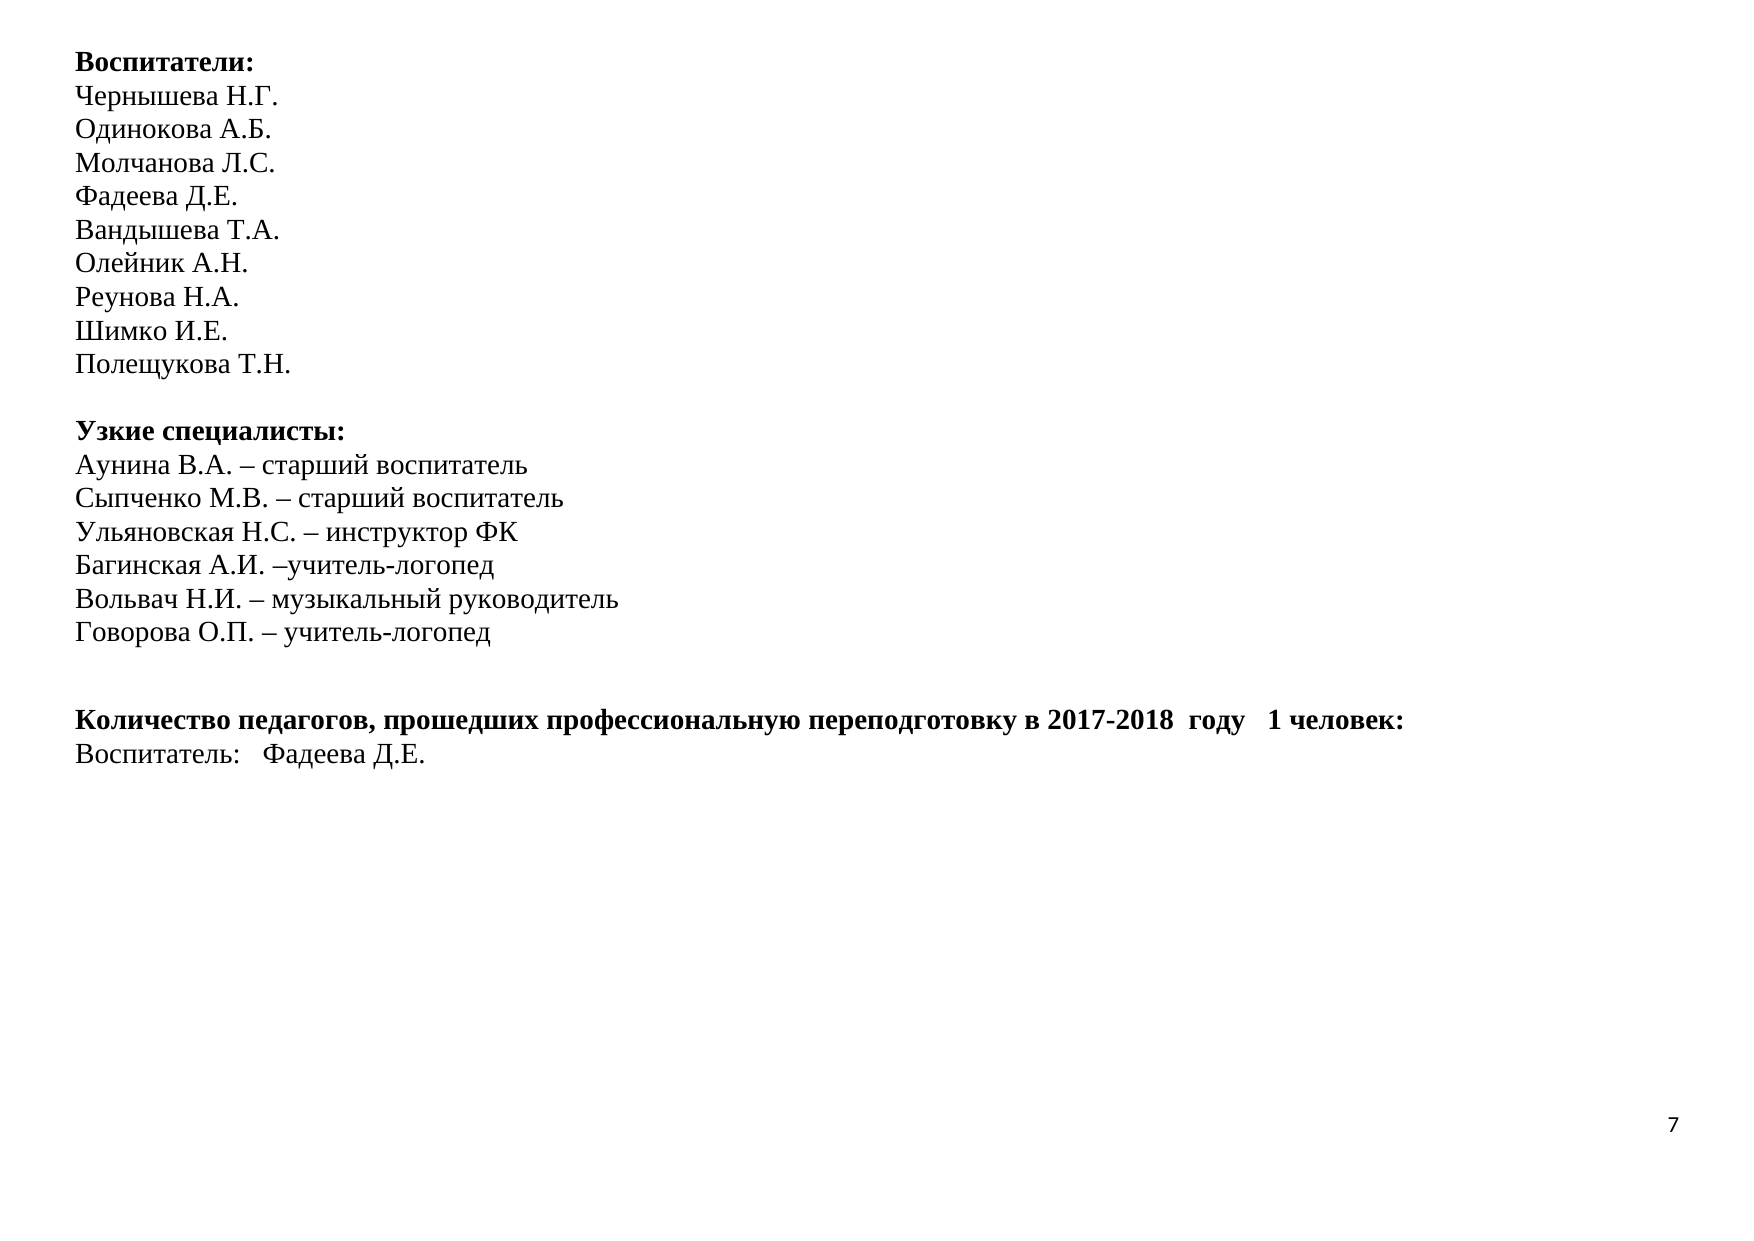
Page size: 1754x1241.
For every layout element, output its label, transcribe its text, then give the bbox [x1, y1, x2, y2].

text Фадеева Д.Е. [75, 178, 1679, 212]
text Количество педагогов, прошедших профессиональную переподготовку в 2017-2018 году 1 человек: [75, 702, 1679, 736]
text Реунова Н.А. [75, 279, 1679, 313]
text Чернышева Н.Г. [75, 78, 1679, 111]
text Полещукова Т.Н. [75, 346, 1679, 380]
text Вандышева Т.А. [75, 212, 1679, 246]
text Аунина В.А. – старший воспитатель [75, 447, 1679, 480]
text Молчанова Л.С. [75, 145, 1679, 178]
text Сыпченко М.В. – старший воспитатель [75, 480, 1679, 514]
text Одинокова А.Б. [75, 111, 1679, 145]
text Говорова О.П. – учитель-логопед [75, 614, 1679, 648]
text Воспитатель: Фадеева Д.Е. [75, 736, 1679, 769]
text Багинская А.И. –учитель-логопед [75, 547, 1679, 581]
text Ульяновская Н.С. – инструктор ФК [75, 514, 1679, 547]
text Вольвач Н.И. – музыкальный руководитель [75, 581, 1679, 614]
text Олейник А.Н. [75, 246, 1679, 279]
text Воспитатели: [75, 44, 1679, 78]
text Узкие специалисты: [75, 413, 1679, 447]
text Шимко И.Е. [75, 313, 1679, 346]
